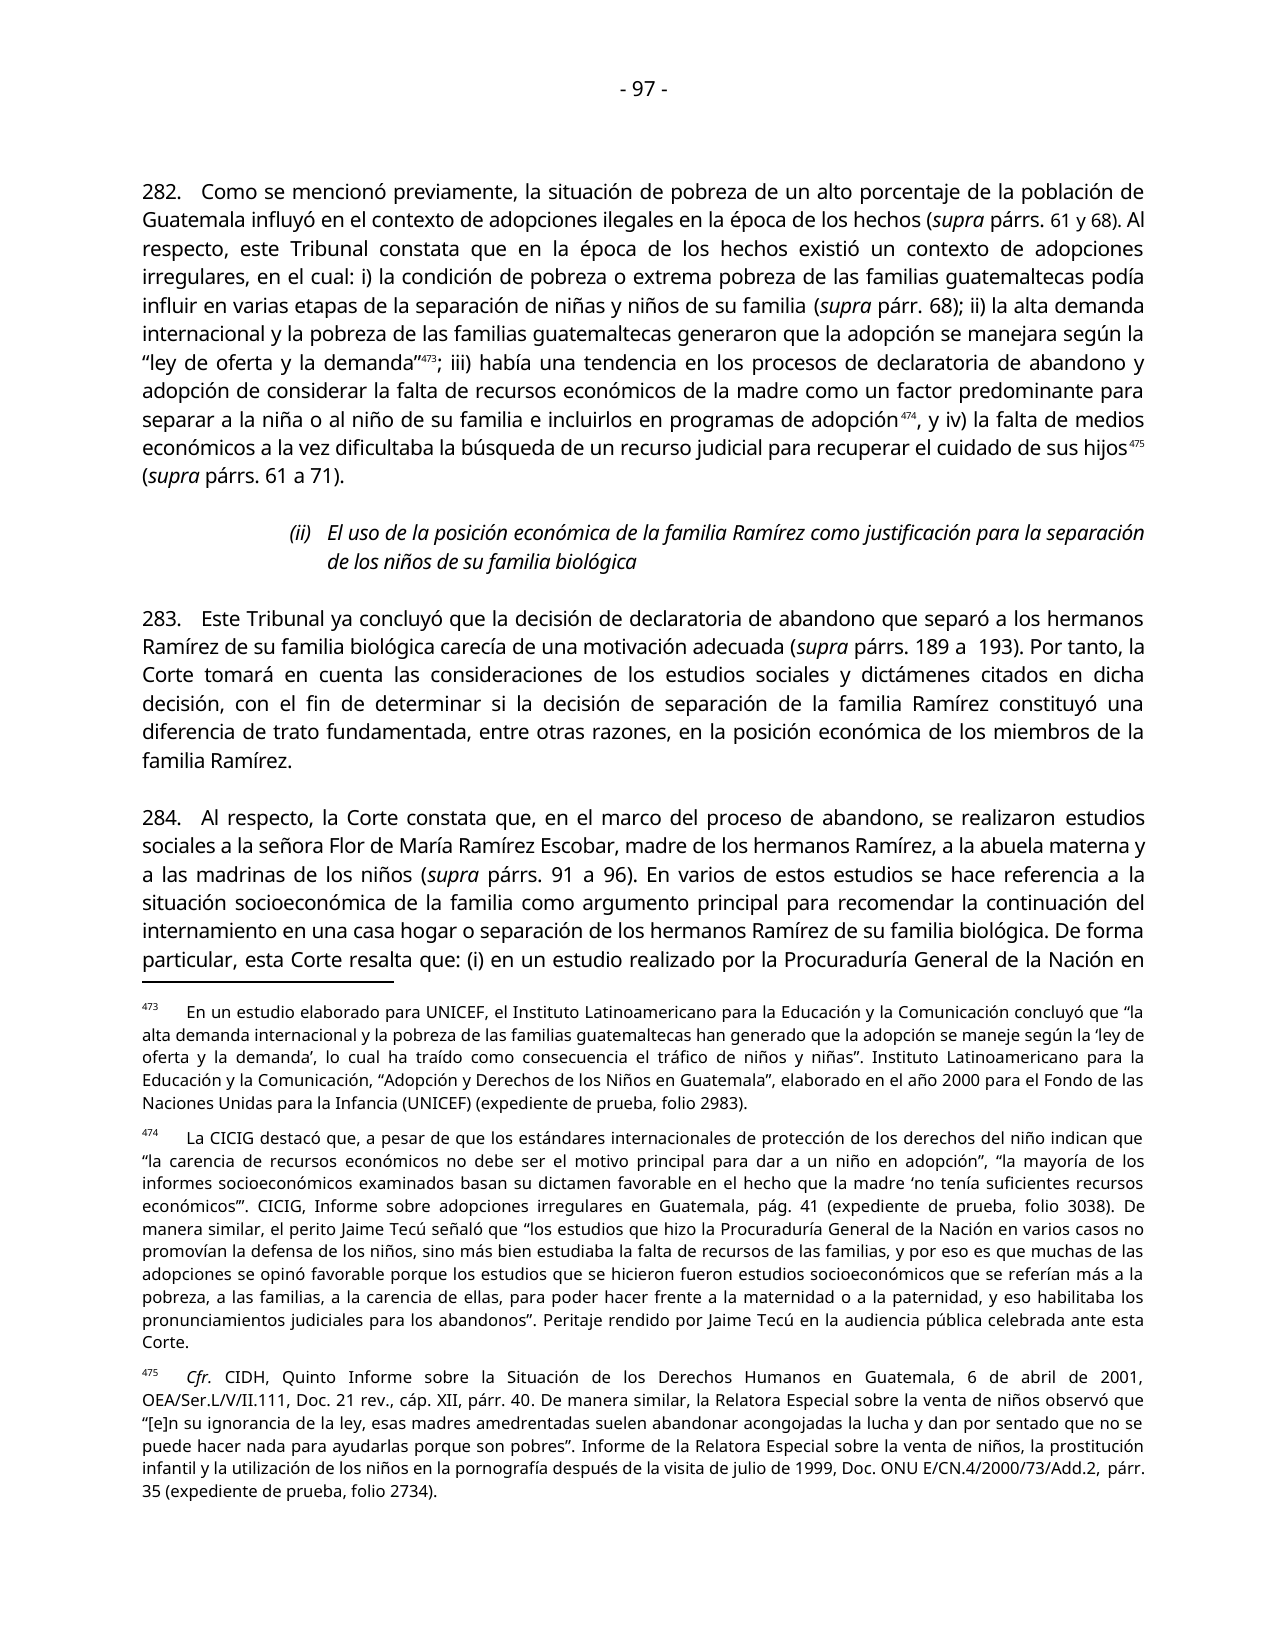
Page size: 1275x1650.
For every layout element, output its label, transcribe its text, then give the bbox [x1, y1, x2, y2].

text Al respecto, la Corte constata que, en el marco del proceso de abandono, se realizaron estudios sociales a la señora Flor de María Ramírez Escobar, madre de los hermanos Ramírez, a la abuela materna y a las madrinas de los niños (supra párrs. 91 a 96). En varios de estos estudios se hace referencia a la situación socioeconómica de la familia como argumento principal para recomendar la continuación del internamiento en una casa hogar o separación de los hermanos Ramírez de su familia biológica. De forma particular, esta Corte resalta que: (i) en un estudio realizado por la Procuraduría General de la Nación en mayo de 1997 (supra párr. 95), se indicó que tanto “[l]a conducta de la madre como [de la] abuela de los niños […] es perjudicial por el momento para la crianza y cuidado de los niños”, refiriéndose como puntos esenciales a la situación económica inestable de ambas y su “conducta muy desordenada”. En particular, se concluyó que la situación socioeconómica de la madre era “precaria” y que sus “condiciones de vida son humildes”, así como que la abuela materna “realiza trabajos informales, [por lo cual sus] ingresos económicos son bajos”; (ii) en un estudio social realizado por la Asociación Los Niños en mayo de 1997 sobre las madrinas de los niños (supra párr. 96), se indicó que “[l]os ingresos de cada grupo familiar son a todas luces insuficientes para cubrir las necesidades de cada familia y es evidente que no están en condiciones económicas de asumir la responsabilidad de criar y educar a otro niño”. En dicho estudio, la trabajadora social recomendó que se declarara a los niños en estado de abandono, basándose en el “hacinamiento en que viven las madrinas y sus familiares” y “lo limitado de sus recursos económicos”. Además, manifestó que “[a]mbos niños […] merecen tener su propia familia, donde no sean una carga forzada por las circunstancias”; (iii) en un dictamen de 29 de julio de 1997 (supra párr. 100), la Procuraduría concluyó que “el expediente […] es abundante en su contenido [y] del análisis del mismo se evidencia la necesidad que tienen los referidos niños de que se les brinde un nivel de vida mejor, dentro del seno de una familia”. [142, 803, 1145, 973]
text Como se mencionó previamente, la situación de pobreza de un alto porcentaje de la población de Guatemala influyó en el contexto de adopciones ilegales en la época de los hechos (supra párrs. 61 y 68). Al respecto, este Tribunal constata que en la época de los hechos existió un contexto de adopciones irregulares, en el cual: i) la condición de pobreza o extrema pobreza de las familias guatemaltecas podía influir en varias etapas de la separación de niñas y niños de su familia (supra párr. 68); ii) la alta demanda internacional y la pobreza de las familias guatemaltecas generaron que la adopción se manejara según la “ley de oferta y la demanda”; iii) había una tendencia en los procesos de declaratoria de abandono y adopción de considerar la falta de recursos económicos de la madre como un factor predominante para separar a la niña o al niño de su familia e incluirlos en programas de adopción, y iv) la falta de medios económicos a la vez dificultaba la búsqueda de un recurso judicial para recuperar el cuidado de sus hijos (supra párrs. 61 a 71). [142, 177, 1145, 490]
text Este Tribunal ya concluyó que la decisión de declaratoria de abandono que separó a los hermanos Ramírez de su familia biológica carecía de una motivación adecuada (supra párrs. 189 a 193). Por tanto, la Corte tomará en cuenta las consideraciones de los estudios sociales y dictámenes citados en dicha decisión, con el fin de determinar si la decisión de separación de la familia Ramírez constituyó una diferencia de trato fundamentada, entre otras razones, en la posición económica de los miembros de la familia Ramírez. [142, 604, 1145, 774]
subtitle El uso de la posición económica de la familia Ramírez como justificación para la separación de los niños de su familia biológica [289, 518, 1145, 575]
